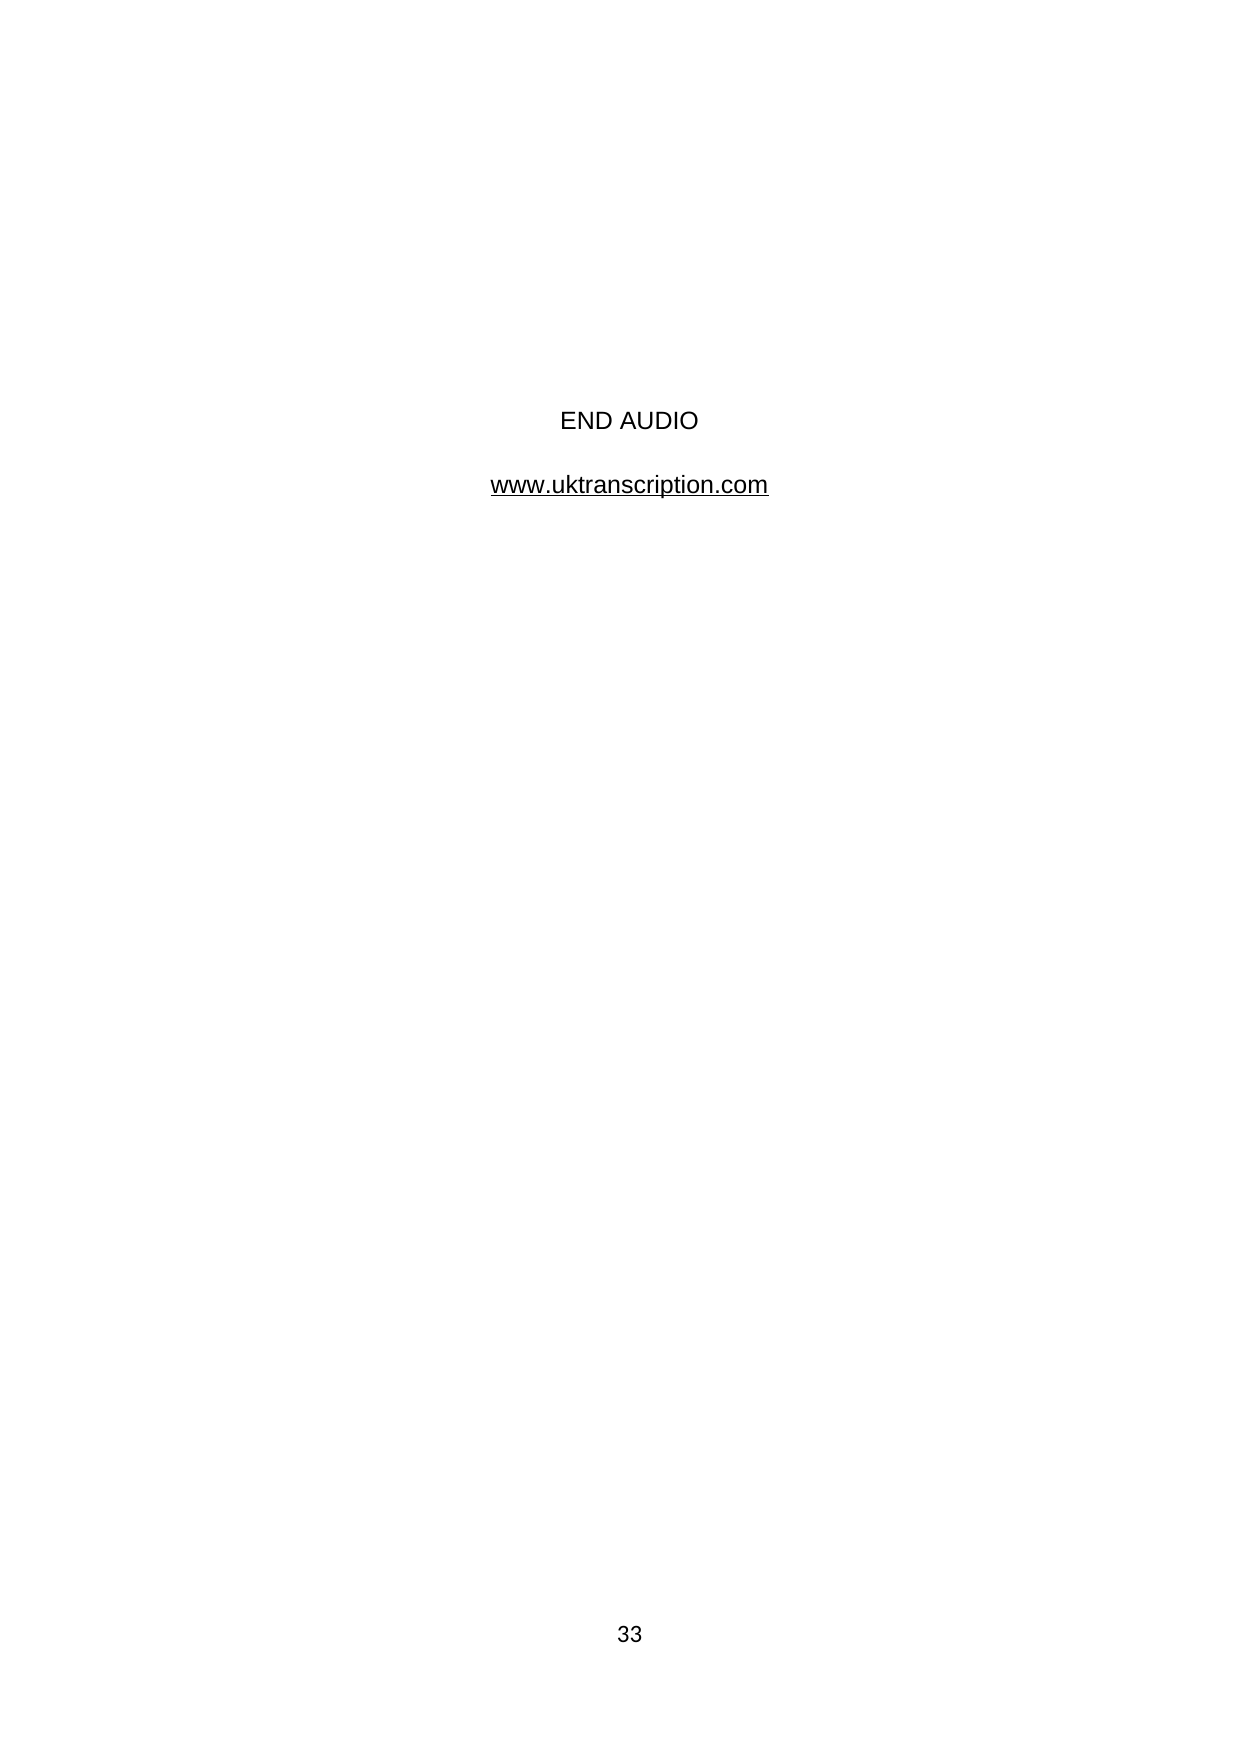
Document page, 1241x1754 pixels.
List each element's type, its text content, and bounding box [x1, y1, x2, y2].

text www.uktranscription.com [168, 470, 1090, 498]
text END AUDIO [168, 406, 1090, 434]
